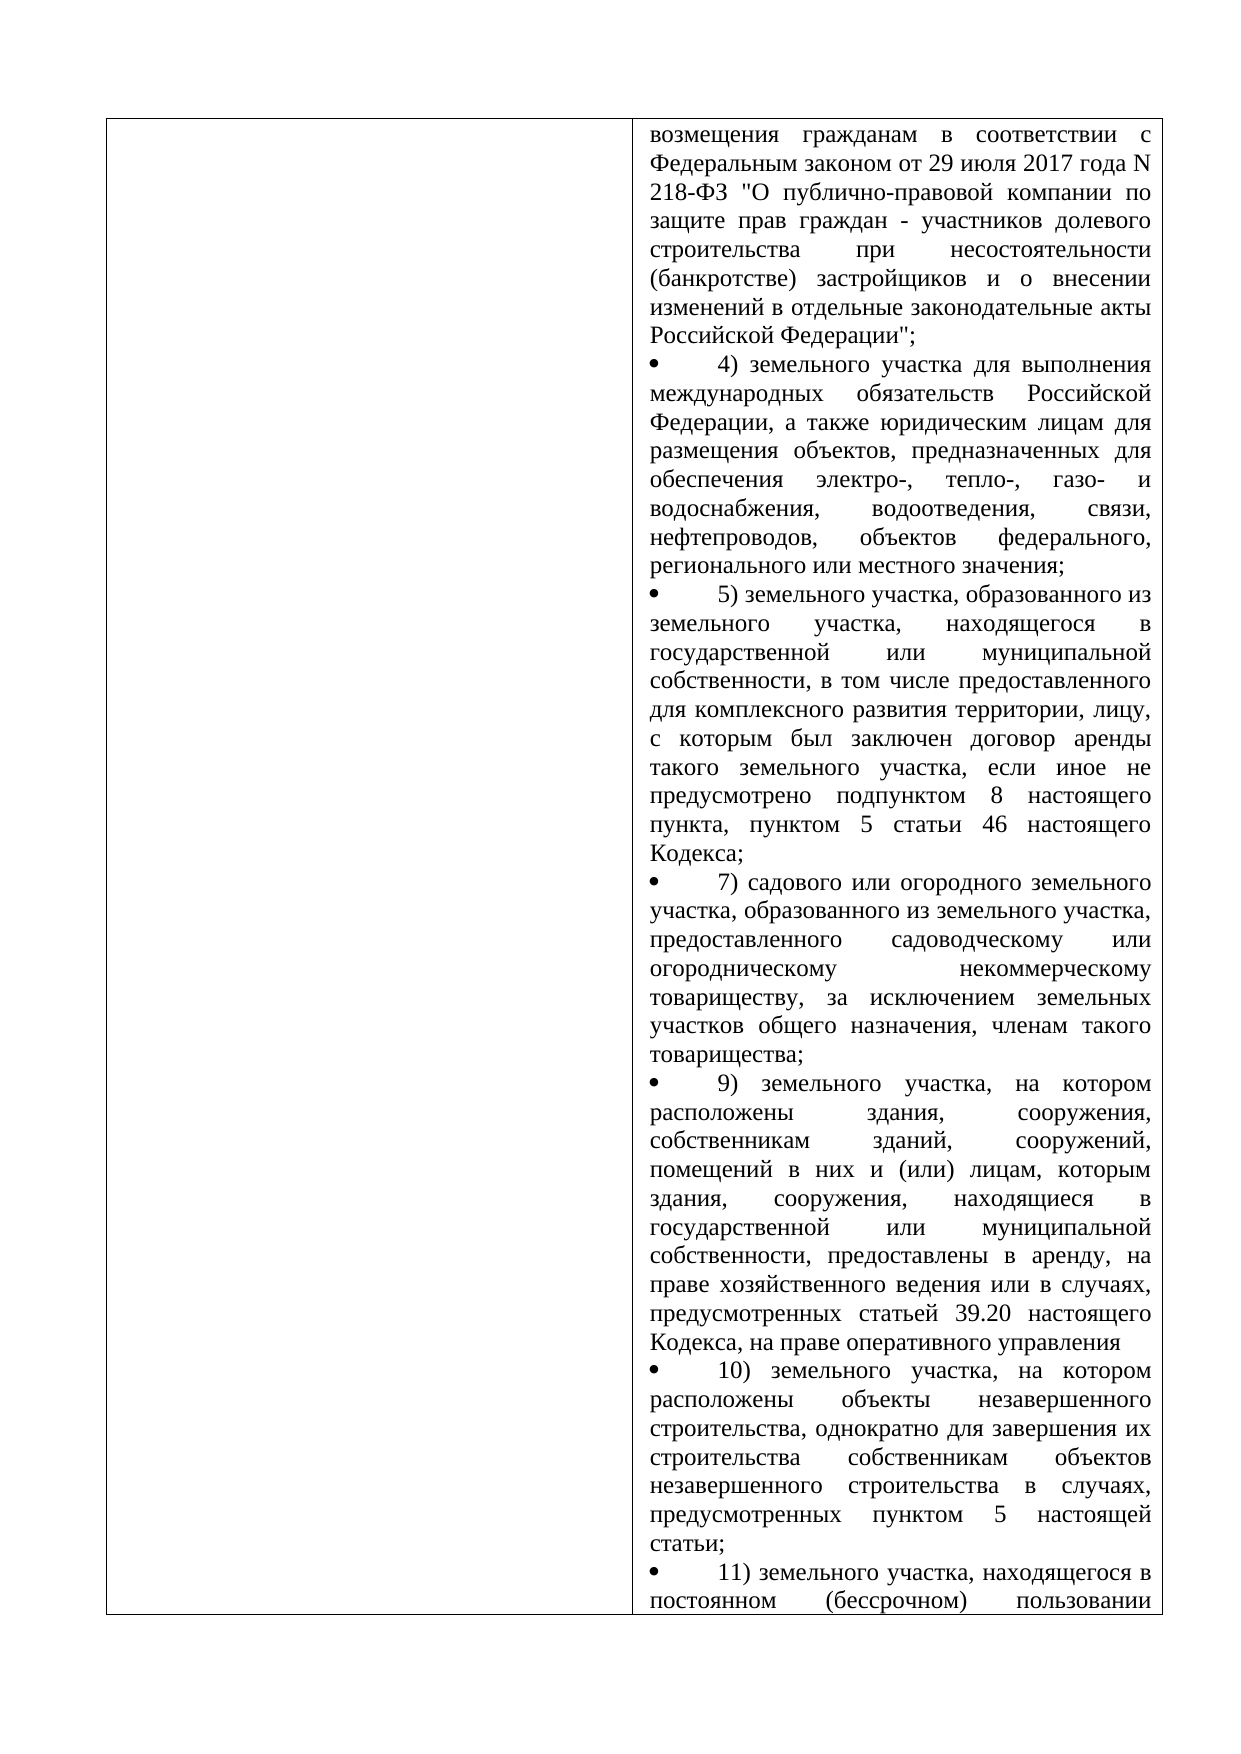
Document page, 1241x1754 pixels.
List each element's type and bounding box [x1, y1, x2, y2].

table_cell [107, 119, 632, 1614]
table_cell [633, 119, 1162, 1614]
